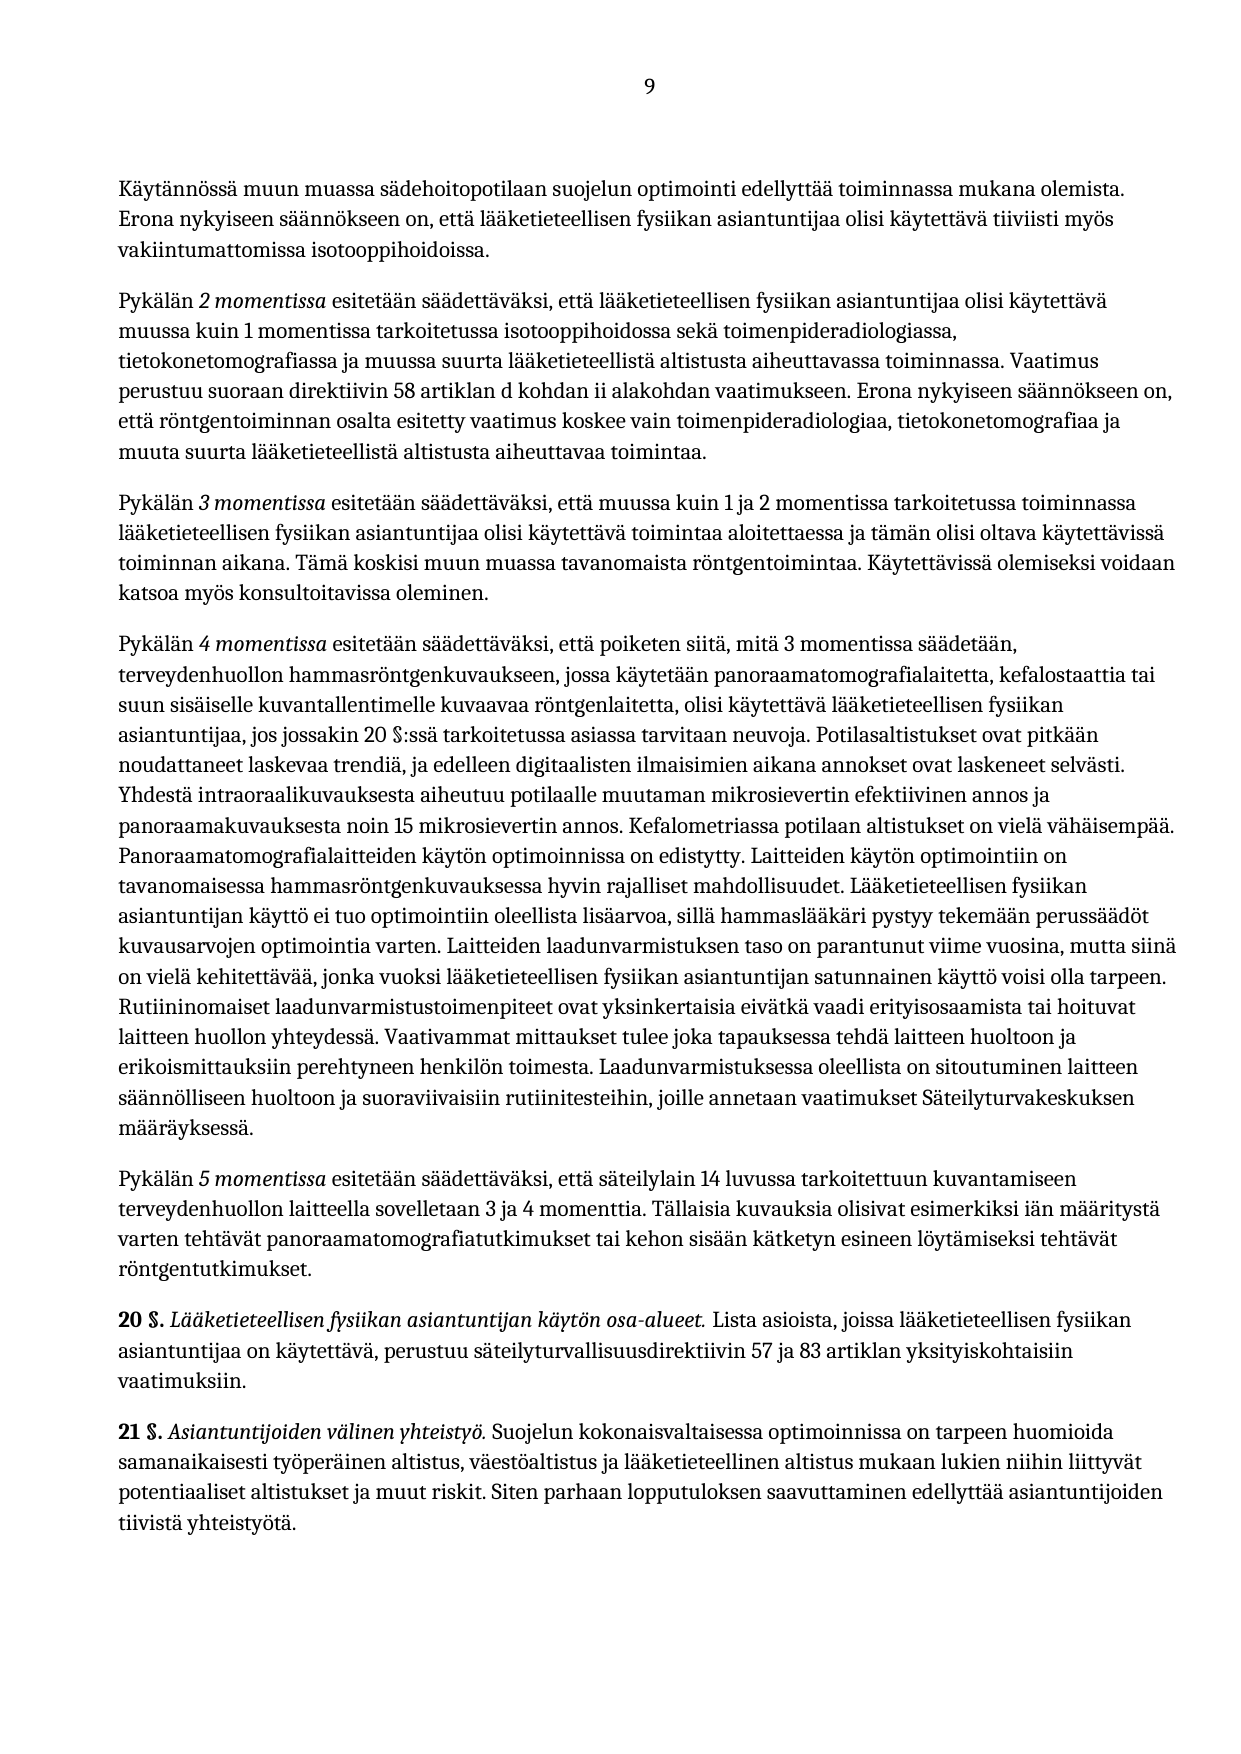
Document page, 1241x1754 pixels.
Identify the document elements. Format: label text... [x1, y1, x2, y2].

text Pykälän 3 momentissa esitetään säädettäväksi, että muussa kuin 1 ja 2 momentissa tarkoitetussa toiminnassa lääketieteellisen fysiikan asiantuntijaa olisi käytettävä toimintaa aloitettaessa ja tämän olisi oltava käytettävissä toiminnan aikana. Tämä koskisi muun muassa tavanomaista röntgentoimintaa. Käytettävissä olemiseksi voidaan katsoa myös konsultoitavissa oleminen. [118, 489, 1181, 606]
text 20 §. Lääketieteellisen fysiikan asiantuntijan käytön osa-alueet. Lista asioista, joissa lääketieteellisen fysiikan asiantuntijaa on käytettävä, perustuu säteilyturvallisuusdirektiivin 57 ja 83 artiklan yksityiskohtaisiin vaatimuksiin. [118, 1307, 1181, 1394]
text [118, 176, 1181, 263]
text Pykälän 5 momentissa esitetään säädettäväksi, että säteilylain 14 luvussa tarkoitettuun kuvantamiseen terveydenhuollon laitteella sovelletaan 3 ja 4 momenttia. Tällaisia kuvauksia olisivat esimerkiksi iän määritystä varten tehtävät panoraamatomografiatutkimukset tai kehon sisään kätketyn esineen löytämiseksi tehtävät röntgentutkimukset. [118, 1166, 1181, 1282]
text Pykälän 2 momentissa esitetään säädettäväksi, että lääketieteellisen fysiikan asiantuntijaa olisi käytettävä muussa kuin 1 momentissa tarkoitetussa isotooppihoidossa sekä toimenpideradiologiassa, tietokonetomografiassa ja muussa suurta lääketieteellistä altistusta aiheuttavassa toiminnassa. Vaatimus perustuu suoraan direktiivin 58 artiklan d kohdan ii alakohdan vaatimukseen. Erona nykyiseen säännökseen on, että röntgentoiminnan osalta esitetty vaatimus koskee vain toimenpideradiologiaa, tietokonetomografiaa ja muuta suurta lääketieteellistä altistusta aiheuttavaa toimintaa. [118, 287, 1181, 465]
text 21 §. Asiantuntijoiden välinen yhteistyö. Suojelun kokonaisvaltaisessa optimoinnissa on tarpeen huomioida samanaikaisesti työperäinen altistus, väestöaltistus ja lääketieteellinen altistus mukaan lukien niihin liittyvät potentiaaliset altistukset ja muut riskit. Siten parhaan lopputuloksen saavuttaminen edellyttää asiantuntijoiden tiivistä yhteistyötä. [118, 1419, 1181, 1536]
text Pykälän 4 momentissa esitetään säädettäväksi, että poiketen siitä, mitä 3 momentissa säädetään, terveydenhuollon hammasröntgenkuvaukseen, jossa käytetään panoraamatomografialaitetta, kefalostaattia tai suun sisäiselle kuvantallentimelle kuvaavaa röntgenlaitetta, olisi käytettävä lääketieteellisen fysiikan asiantuntijaa, jos jossakin 20 §:ssä tarkoitetussa asiassa tarvitaan neuvoja. Potilasaltistukset ovat pitkään noudattaneet laskevaa trendiä, ja edelleen digitaalisten ilmaisimien aikana annokset ovat laskeneet selvästi. Yhdestä intraoraalikuvauksesta aiheutuu potilaalle muutaman mikrosievertin efektiivinen annos ja panoraamakuvauksesta noin 15 mikrosievertin annos. Kefalometriassa potilaan altistukset on vielä vähäisempää. Panoraamatomografialaitteiden käytön optimoinnissa on edistytty. Laitteiden käytön optimointiin on tavanomaisessa hammasröntgenkuvauksessa hyvin rajalliset mahdollisuudet. Lääketieteellisen fysiikan asiantuntijan käyttö ei tuo optimointiin oleellista lisäarvoa, sillä hammaslääkäri pystyy tekemään perussäädöt kuvausarvojen optimointia varten. Laitteiden laadunvarmistuksen taso on parantunut viime vuosina, mutta siinä on vielä kehitettävää, jonka vuoksi lääketieteellisen fysiikan asiantuntijan satunnainen käyttö voisi olla tarpeen. Rutiininomaiset laadunvarmistustoimenpiteet ovat yksinkertaisia eivätkä vaadi erityisosaamista tai hoituvat laitteen huollon yhteydessä. Vaativammat mittaukset tulee joka tapauksessa tehdä laitteen huoltoon ja erikoismittauksiin perehtyneen henkilön toimesta. Laadunvarmistuksessa oleellista on sitoutuminen laitteen säännölliseen huoltoon ja suoraviivaisiin rutiinitesteihin, joille annetaan vaatimukset Säteilyturvakeskuksen määräyksessä. [118, 631, 1181, 1141]
